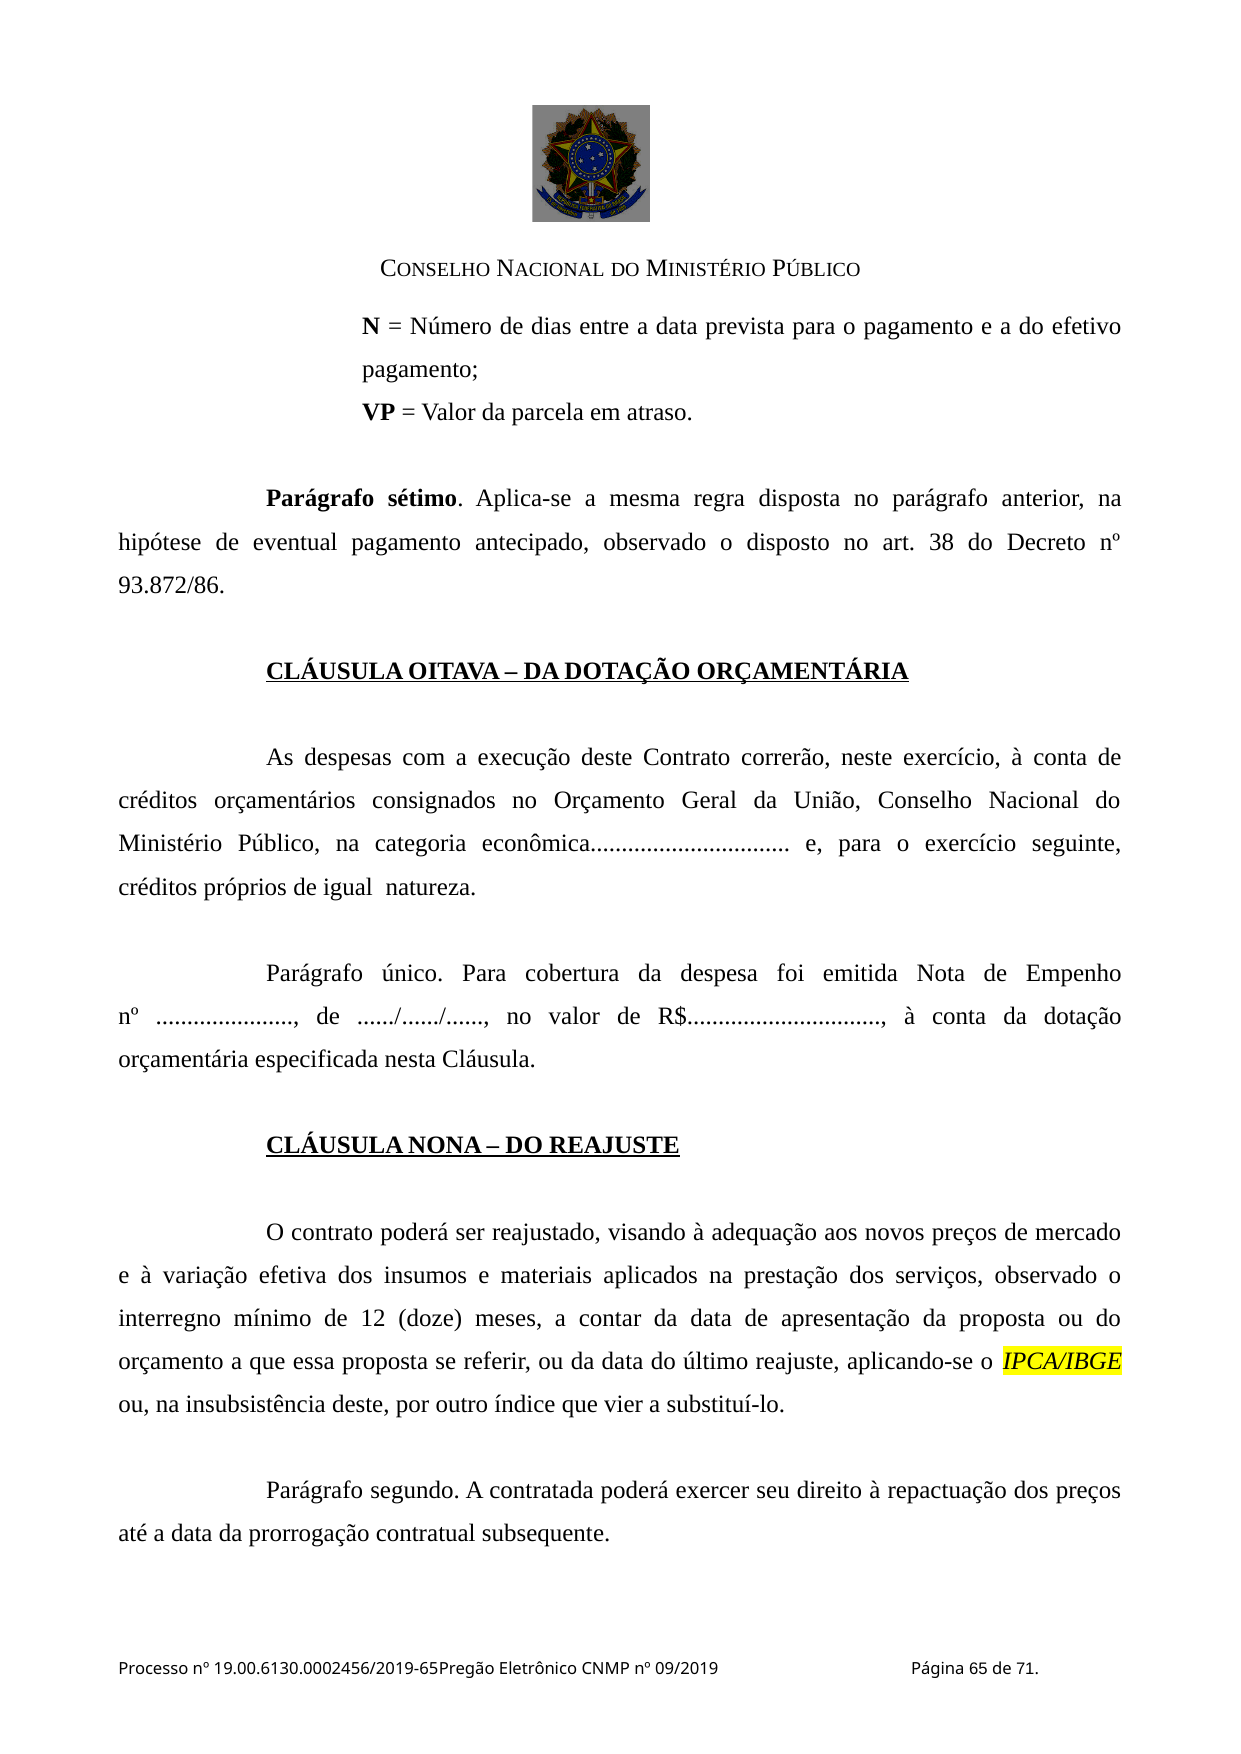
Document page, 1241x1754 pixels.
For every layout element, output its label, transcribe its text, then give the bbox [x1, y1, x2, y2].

text As despesas com a execução deste Contrato correrão, neste exercício, à conta de créditos orçamentários consignados no Orçamento Geral da União, Conselho Nacional do Ministério Público, na categoria econômica................................ e, para o exercício seguinte, créditos próprios de igual natureza. [118, 742, 1122, 900]
text CLÁUSULA OITAVA – DA DOTAÇÃO ORÇAMENTÁRIA [118, 656, 1122, 685]
text N = Número de dias entre a data prevista para o pagamento e a do efetivo pagamento; [362, 311, 1122, 383]
text CLÁUSULA NONA – DO REAJUSTE [118, 1130, 1122, 1159]
text Parágrafo segundo. A contratada poderá exercer seu direito à repactuação dos preços até a data da prorrogação contratual subsequente. [118, 1475, 1122, 1547]
text Parágrafo sétimo. Aplica-se a mesma regra disposta no parágrafo anterior, na hipótese de eventual pagamento antecipado, observado o disposto no art. 38 do Decreto nº 93.872/86. [118, 483, 1122, 598]
text VP = Valor da parcela em atraso. [362, 397, 1122, 426]
text Parágrafo único. Para cobertura da despesa foi emitida Nota de Empenho nº ......................, de ....../....../......, no valor de R$..............................., à conta da dotação orçamentária especificada nesta Cláusula. [118, 958, 1122, 1073]
text O contrato poderá ser reajustado, visando à adequação aos novos preços de mercado e à variação efetiva dos insumos e materiais aplicados na prestação dos serviços, observado o interregno mínimo de 12 (doze) meses, a contar da data de apresentação da proposta ou do orçamento a que essa proposta se referir, ou da data do último reajuste, aplicando-se o IPCA/IBGE ou, na insubsistência deste, por outro índice que vier a substituí-lo. [118, 1217, 1122, 1418]
